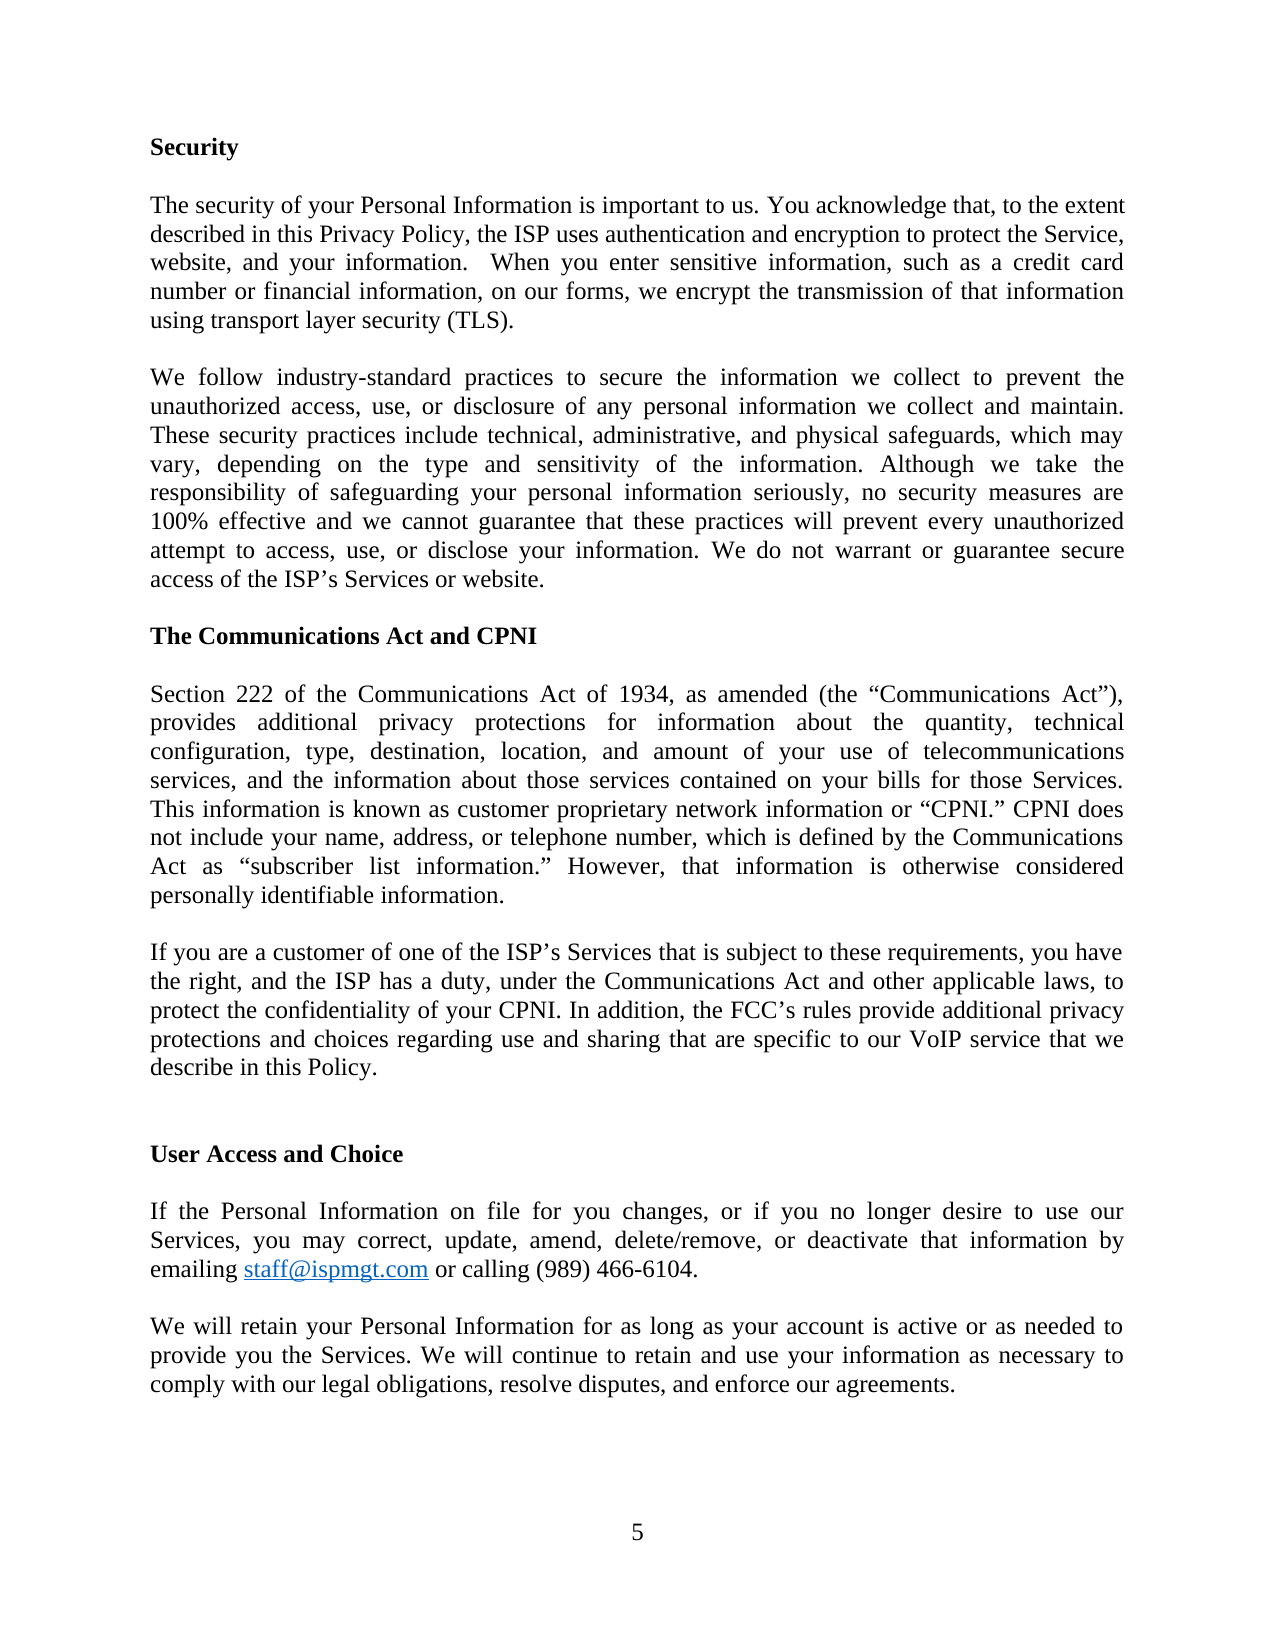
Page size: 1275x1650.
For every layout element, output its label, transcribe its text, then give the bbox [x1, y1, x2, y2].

text Section 222 of the Communications Act of 1934, as amended (the “Communications Act”), provides additional privacy protections for information about the quantity, technical configuration, type, destination, location, and amount of your use of telecommunications services, and the information about those services contained on your bills for those Services. This information is known as customer proprietary network information or “CPNI.” CPNI does not include your name, address, or telephone number, which is defined by the Communications Act as “subscriber list information.” However, that information is otherwise considered personally identifiable information. [150, 679, 1125, 909]
text We will retain your Personal Information for as long as your account is active or as needed to provide you the Services. We will continue to retain and use your information as necessary to comply with our legal obligations, resolve disputes, and enforce our agreements. [150, 1311, 1125, 1397]
text The security of your Personal Information is important to us. You acknowledge that, to the extent described in this Privacy Policy, the ISP uses authentication and encryption to protect the Service, website, and your information. When you enter sensitive information, such as a credit card number or financial information, on our forms, we encrypt the transmission of that information using transport layer security (TLS). [150, 190, 1125, 334]
text We follow industry-standard practices to secure the information we collect to prevent the unauthorized access, use, or disclosure of any personal information we collect and maintain. These security practices include technical, administrative, and physical safeguards, which may vary, depending on the type and sensitivity of the information. Although we take the responsibility of safeguarding your personal information seriously, no security measures are 100% effective and we cannot guarantee that these practices will prevent every unauthorized attempt to access, use, or disclose your information. We do not warrant or guarantee secure access of the ISP’s Services or website. [150, 362, 1125, 592]
text User Access and Choice [150, 1139, 1125, 1167]
text If the Personal Information on file for you changes, or if you no longer desire to use our Services, you may correct, update, amend, delete/remove, or deactivate that information by emailing staff@ispmgt.com or calling (989) 466-6104. [150, 1196, 1125, 1282]
text If you are a customer of one of the ISP’s Services that is subject to these requirements, you have the right, and the ISP has a duty, under the Communications Act and other applicable laws, to protect the confidentiality of your CPNI. In addition, the FCC’s rules provide additional privacy protections and choices regarding use and sharing that are specific to our VoIP service that we describe in this Policy. [150, 937, 1125, 1081]
text Security [150, 132, 1125, 161]
text The Communications Act and CPNI [150, 621, 1125, 650]
